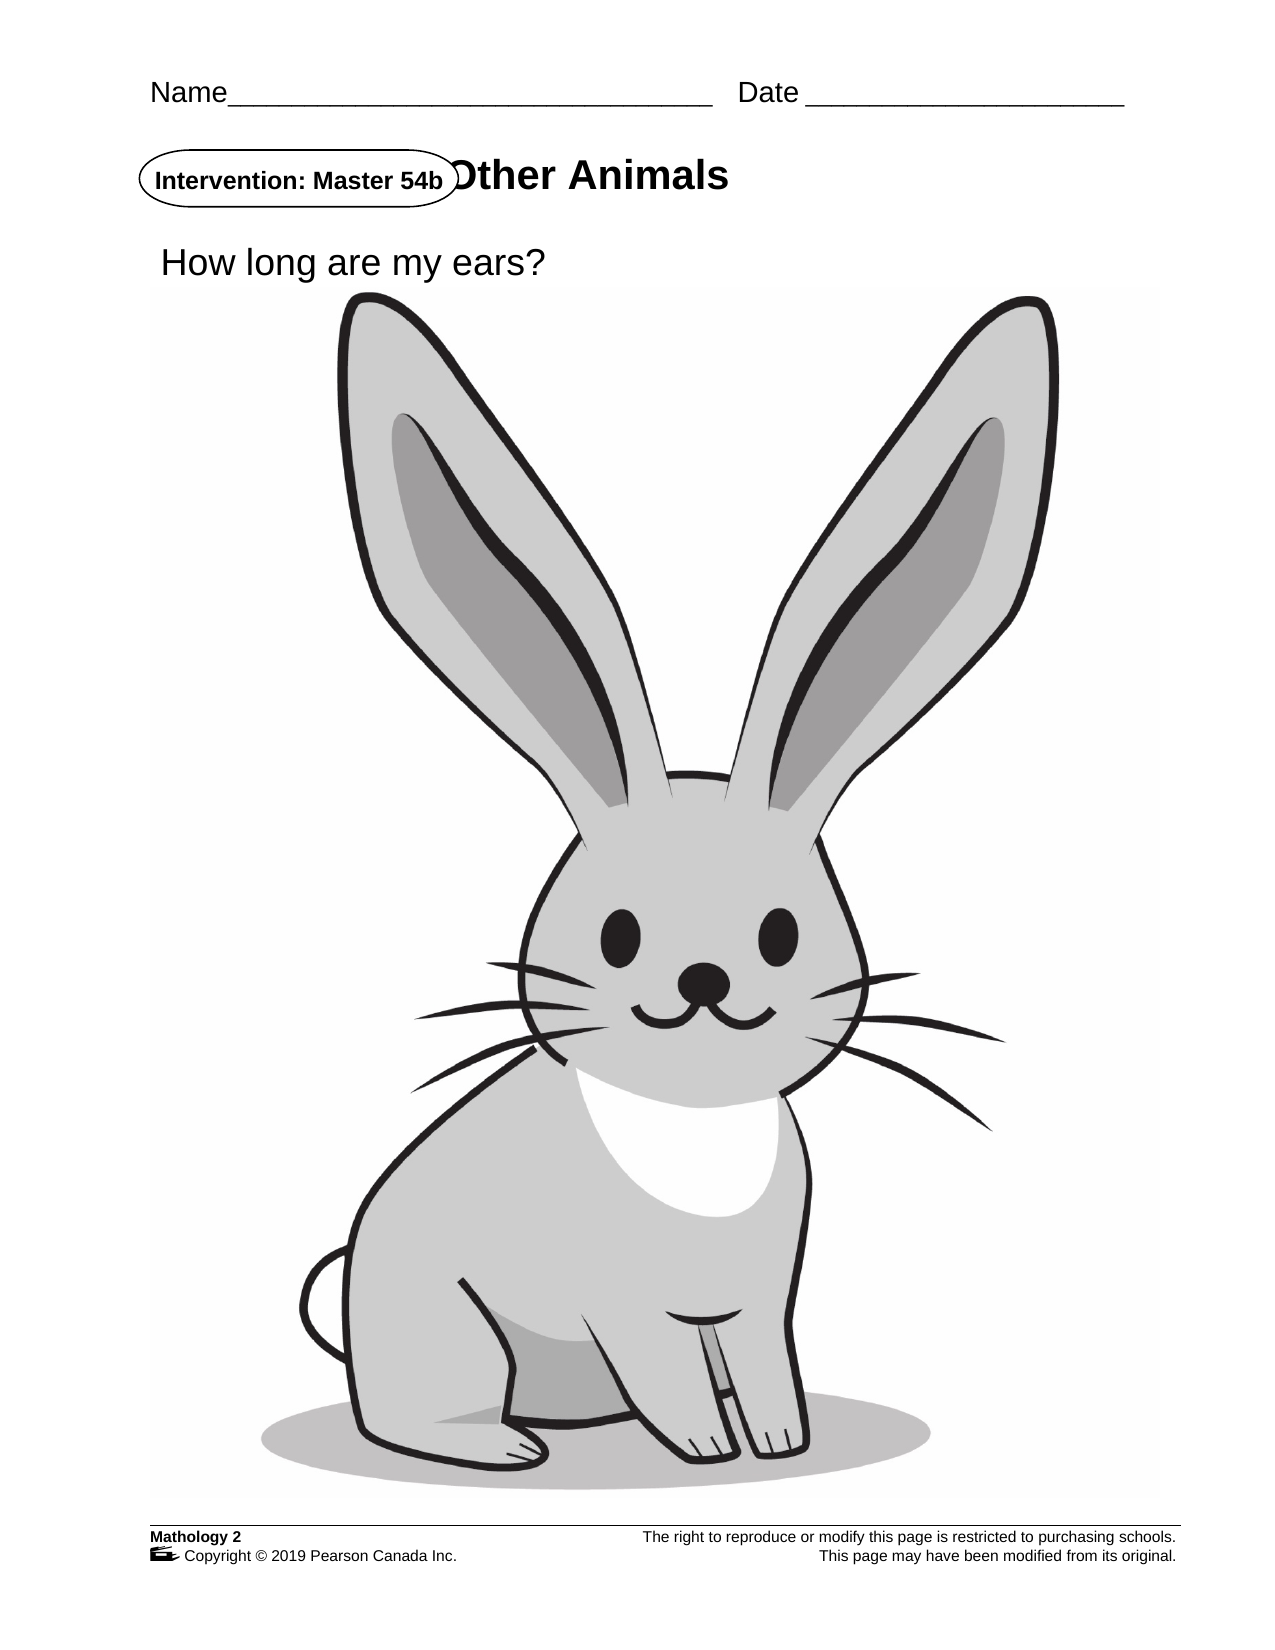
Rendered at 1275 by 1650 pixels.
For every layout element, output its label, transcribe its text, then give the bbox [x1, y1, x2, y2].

text How long are my ears? [150, 240, 1181, 283]
picture [150, 287, 1161, 1498]
picture [150, 1546, 180, 1561]
